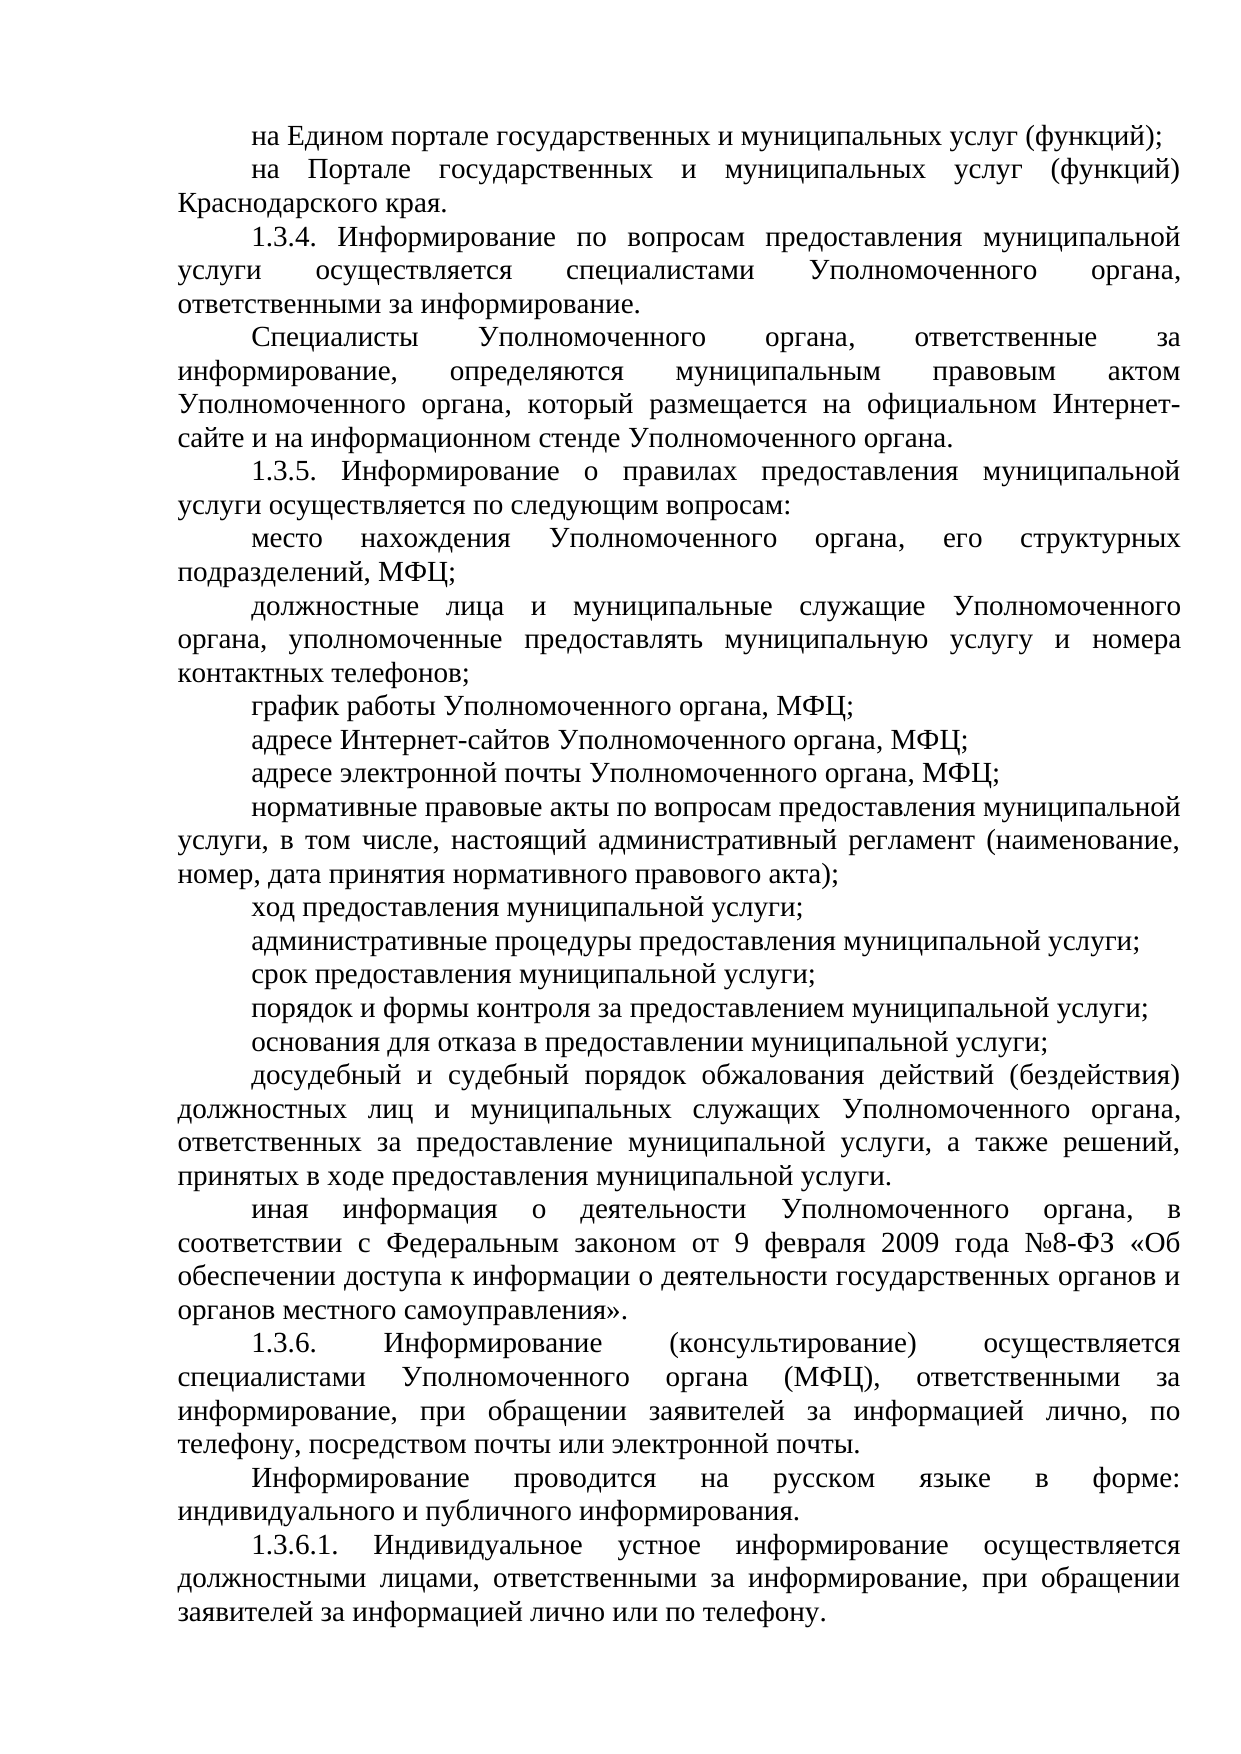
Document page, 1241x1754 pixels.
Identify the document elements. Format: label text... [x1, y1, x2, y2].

text нормативные правовые акты по вопросам предоставления муниципальной услуги, в том числе, настоящий административный регламент (наименование, номер, дата принятия нормативного правового акта); [177, 789, 1181, 889]
text порядок и формы контроля за предоставлением муниципальной услуги; [177, 990, 1181, 1024]
text 1.3.4. Информирование по вопросам предоставления муниципальной услуги осуществляется специалистами Уполномоченного органа, ответственными за информирование. [177, 219, 1181, 319]
text адресе электронной почты Уполномоченного органа, МФЦ; [177, 755, 1181, 789]
text Информирование проводится на русском языке в форме: индивидуального и публичного информирования. [177, 1460, 1181, 1527]
text досудебный и судебный порядок обжалования действий (бездействия) должностных лиц и муниципальных служащих Уполномоченного органа, ответственных за предоставление муниципальной услуги, а также решений, принятых в ходе предоставления муниципальной услуги. [177, 1057, 1181, 1191]
text график работы Уполномоченного органа, МФЦ; [177, 688, 1181, 722]
text Специалисты Уполномоченного органа, ответственные за информирование, определяются муниципальным правовым актом Уполномоченного органа, который размещается на официальном Интернет-сайте и на информационном стенде Уполномоченного органа. [177, 319, 1181, 453]
text на Портале государственных и муниципальных услуг (функций) Краснодарского края. [177, 152, 1181, 219]
text 1.3.6.1. Индивидуальное устное информирование осуществляется должностными лицами, ответственными за информирование, при обращении заявителей за информацией лично или по телефону. [177, 1527, 1181, 1627]
text место нахождения Уполномоченного органа, его структурных подразделений, МФЦ; [177, 521, 1181, 588]
text 1.3.6. Информирование (консультирование) осуществляется специалистами Уполномоченного органа (МФЦ), ответственными за информирование, при обращении заявителей за информацией лично, по телефону, посредством почты или электронной почты. [177, 1326, 1181, 1460]
text 1.3.5. Информирование о правилах предоставления муниципальной услуги осуществляется по следующим вопросам: [177, 453, 1181, 521]
text основания для отказа в предоставлении муниципальной услуги; [177, 1024, 1181, 1057]
text ход предоставления муниципальной услуги; [177, 889, 1181, 923]
text административные процедуры предоставления муниципальной услуги; [177, 923, 1181, 957]
text должностные лица и муниципальные служащие Уполномоченного органа, уполномоченные предоставлять муниципальную услугу и номера контактных телефонов; [177, 588, 1181, 688]
text адресе Интернет-сайтов Уполномоченного органа, МФЦ; [177, 722, 1181, 755]
text на Едином портале государственных и муниципальных услуг (функций); [177, 118, 1181, 152]
text срок предоставления муниципальной услуги; [177, 957, 1181, 990]
text иная информация о деятельности Уполномоченного органа, в соответствии с Федеральным законом от 9 февраля 2009 года №8-ФЗ «Об обеспечении доступа к информации о деятельности государственных органов и органов местного самоуправления». [177, 1191, 1181, 1326]
